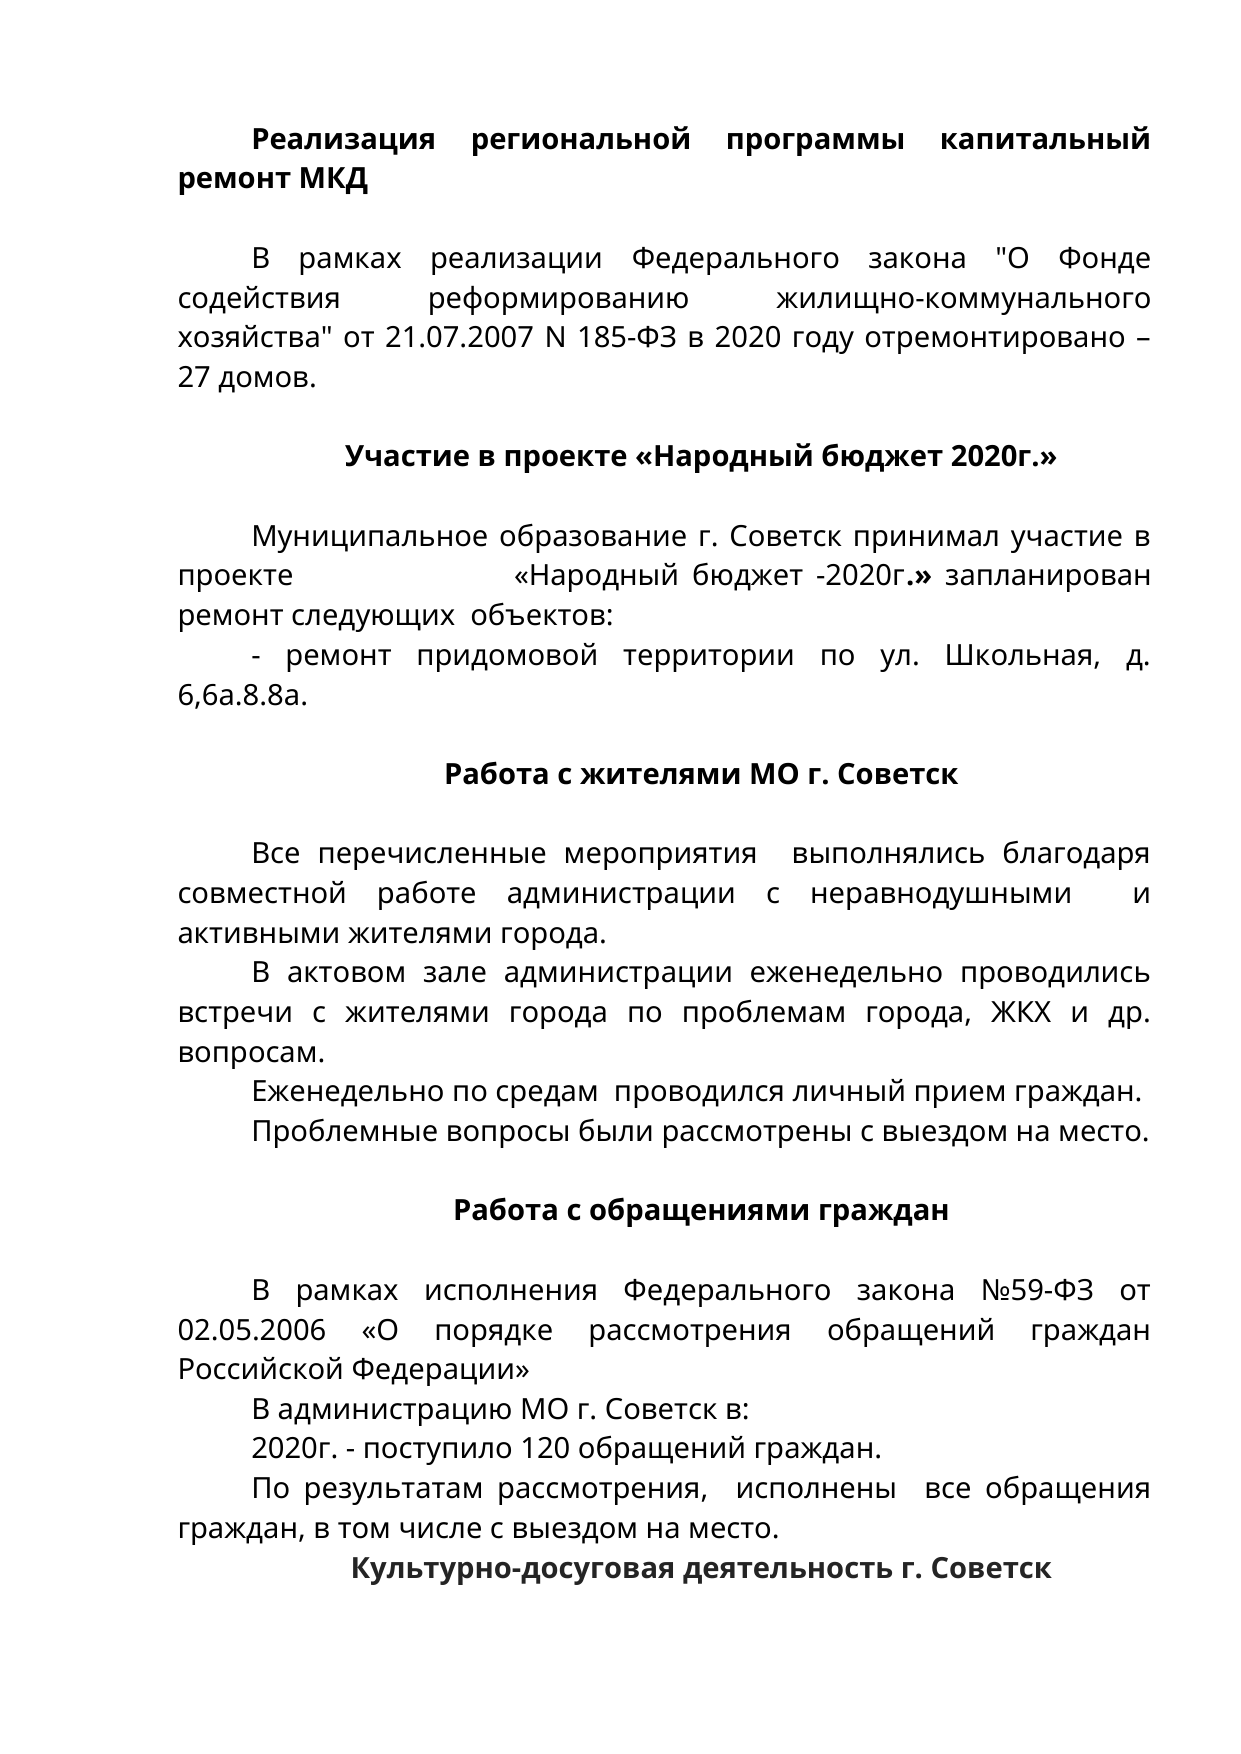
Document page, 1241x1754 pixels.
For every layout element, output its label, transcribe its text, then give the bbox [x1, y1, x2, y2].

text В рамках реализации Федерального закона "О Фонде содействия реформированию жилищно-коммунального хозяйства" от 21.07.2007 N 185-ФЗ в 2020 году отремонтировано – 27 домов. [177, 237, 1152, 396]
text Муниципальное образование г. Советск принимал участие в проекте «Народный бюджет -2020г.» запланирован ремонт следующих объектов: [177, 515, 1152, 634]
text Все перечисленные мероприятия выполнялись благодаря совместной работе администрации с неравнодушными и активными жителями города. [177, 832, 1152, 952]
text Участие в проекте «Народный бюджет 2020г.» [177, 436, 1152, 475]
text Работа с жителями МО г. Советск [177, 753, 1152, 793]
text В администрацию МО г. Советск в: [177, 1388, 1152, 1428]
text Проблемные вопросы были рассмотрены с выездом на место. [177, 1110, 1152, 1150]
text По результатам рассмотрения, исполнены все обращения граждан, в том числе с выездом на место. [177, 1467, 1152, 1547]
text 2020г. - поступило 120 обращений граждан. [177, 1428, 1152, 1467]
text В актовом зале администрации еженедельно проводились встречи с жителями города по проблемам города, ЖКХ и др. вопросам. [177, 952, 1152, 1071]
text Реализация региональной программы капитальный ремонт МКД [177, 118, 1152, 197]
text - ремонт придомовой территории по ул. Школьная, д. 6,6а.8.8а. [177, 634, 1152, 713]
text Работа с обращениями граждан [177, 1190, 1152, 1229]
text Культурно-досуговая деятельность г. Советск [177, 1547, 1152, 1587]
text В рамках исполнения Федерального закона №59-ФЗ от 02.05.2006 «О порядке рассмотрения обращений граждан Российской Федерации» [177, 1269, 1152, 1388]
text Еженедельно по средам проводился личный прием граждан. [177, 1071, 1152, 1110]
